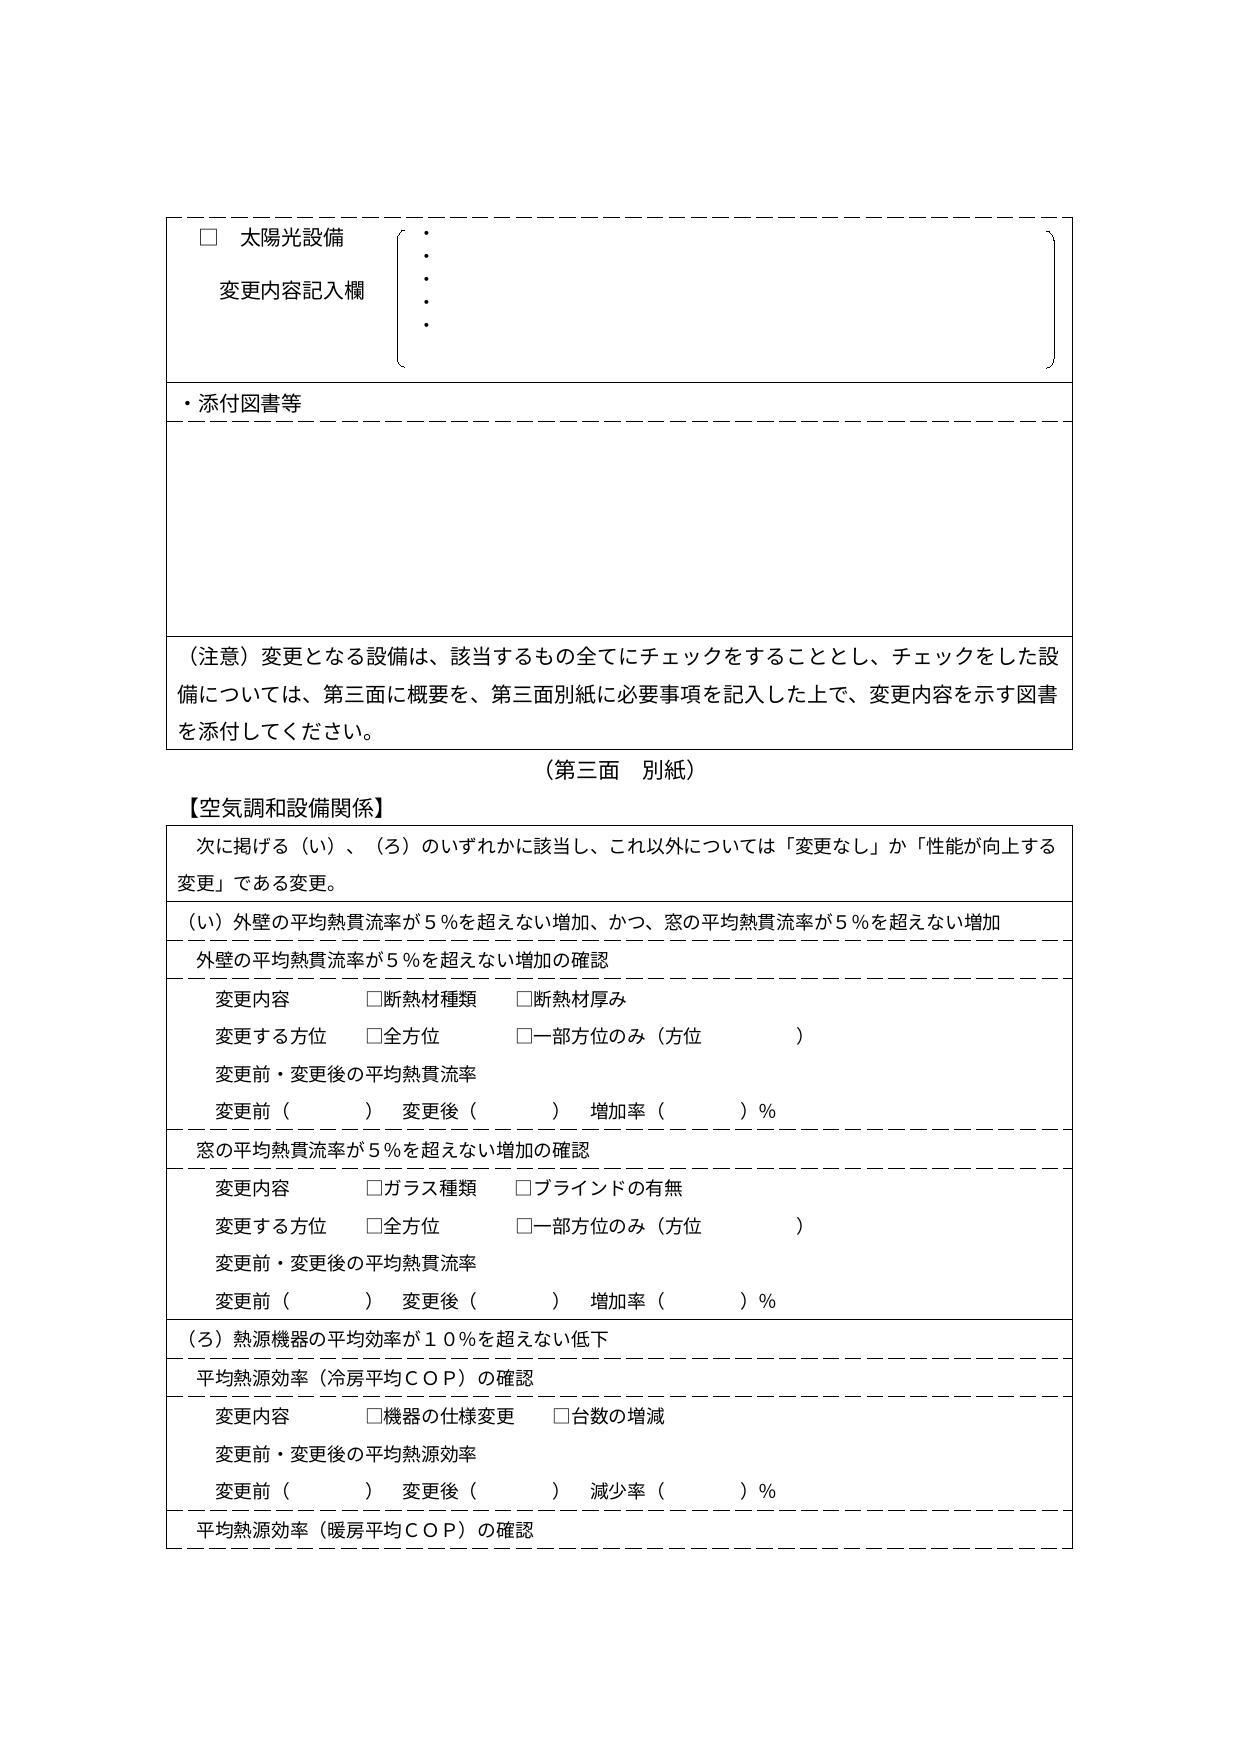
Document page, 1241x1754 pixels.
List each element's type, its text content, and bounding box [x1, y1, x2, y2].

text （第三面 別紙） [177, 750, 1063, 788]
text 【空気調和設備関係】 [177, 788, 1063, 825]
table_cell [167, 421, 1072, 636]
table_cell （ろ）熱源機器の平均効率が１０％を超えない低下 [167, 1320, 1072, 1357]
table_cell 平均熱源効率（冷房平均ＣＯＰ）の確認 [167, 1358, 1072, 1396]
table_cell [167, 1396, 1072, 1509]
table_cell 外壁の平均熱貫流率が５％を超えない増加の確認 [167, 940, 1072, 978]
table_header 次に掲げる（い）、（ろ）のいずれかに該当し、これ以外については「変更なし」か「性能が向上する変更」である変更。 [167, 826, 1072, 901]
table_cell （注意）変更となる設備は、該当するもの全てにチェックをすることとし、チェックをした設備については、第三面に概要を、第三面別紙に必要事項を記入した上で、変更内容を示す図書を添付してください。 [167, 637, 1072, 749]
table_cell 変更内容 □ガラス種類 □ブラインドの有無 変更する方位 □全方位 □一部方位のみ（方位 ） 変更前・変更後の平均熱貫流率 変更前（ ） 変更後（ ） 増加率（ ）％ [167, 1168, 1072, 1319]
table_cell 平均熱源効率（暖房平均ＣＯＰ）の確認 [167, 1510, 1072, 1548]
table_cell （い）外壁の平均熱貫流率が５％を超えない増加、かつ、窓の平均熱貫流率が５％を超えない増加 [167, 902, 1072, 940]
table_cell 変更内容 □断熱材種類 □断熱材厚み 変更する方位 □全方位 □一部方位のみ（方位 ） 変更前・変更後の平均熱貫流率 変更前（ ） 変更後（ ） 増加率（ ）％ [167, 978, 1072, 1129]
table_cell ・添付図書等 [167, 383, 1072, 421]
table_cell □ 太陽光設備 変更内容記入欄 [167, 217, 1072, 382]
table_cell 窓の平均熱貫流率が５％を超えない増加の確認 [167, 1129, 1072, 1168]
